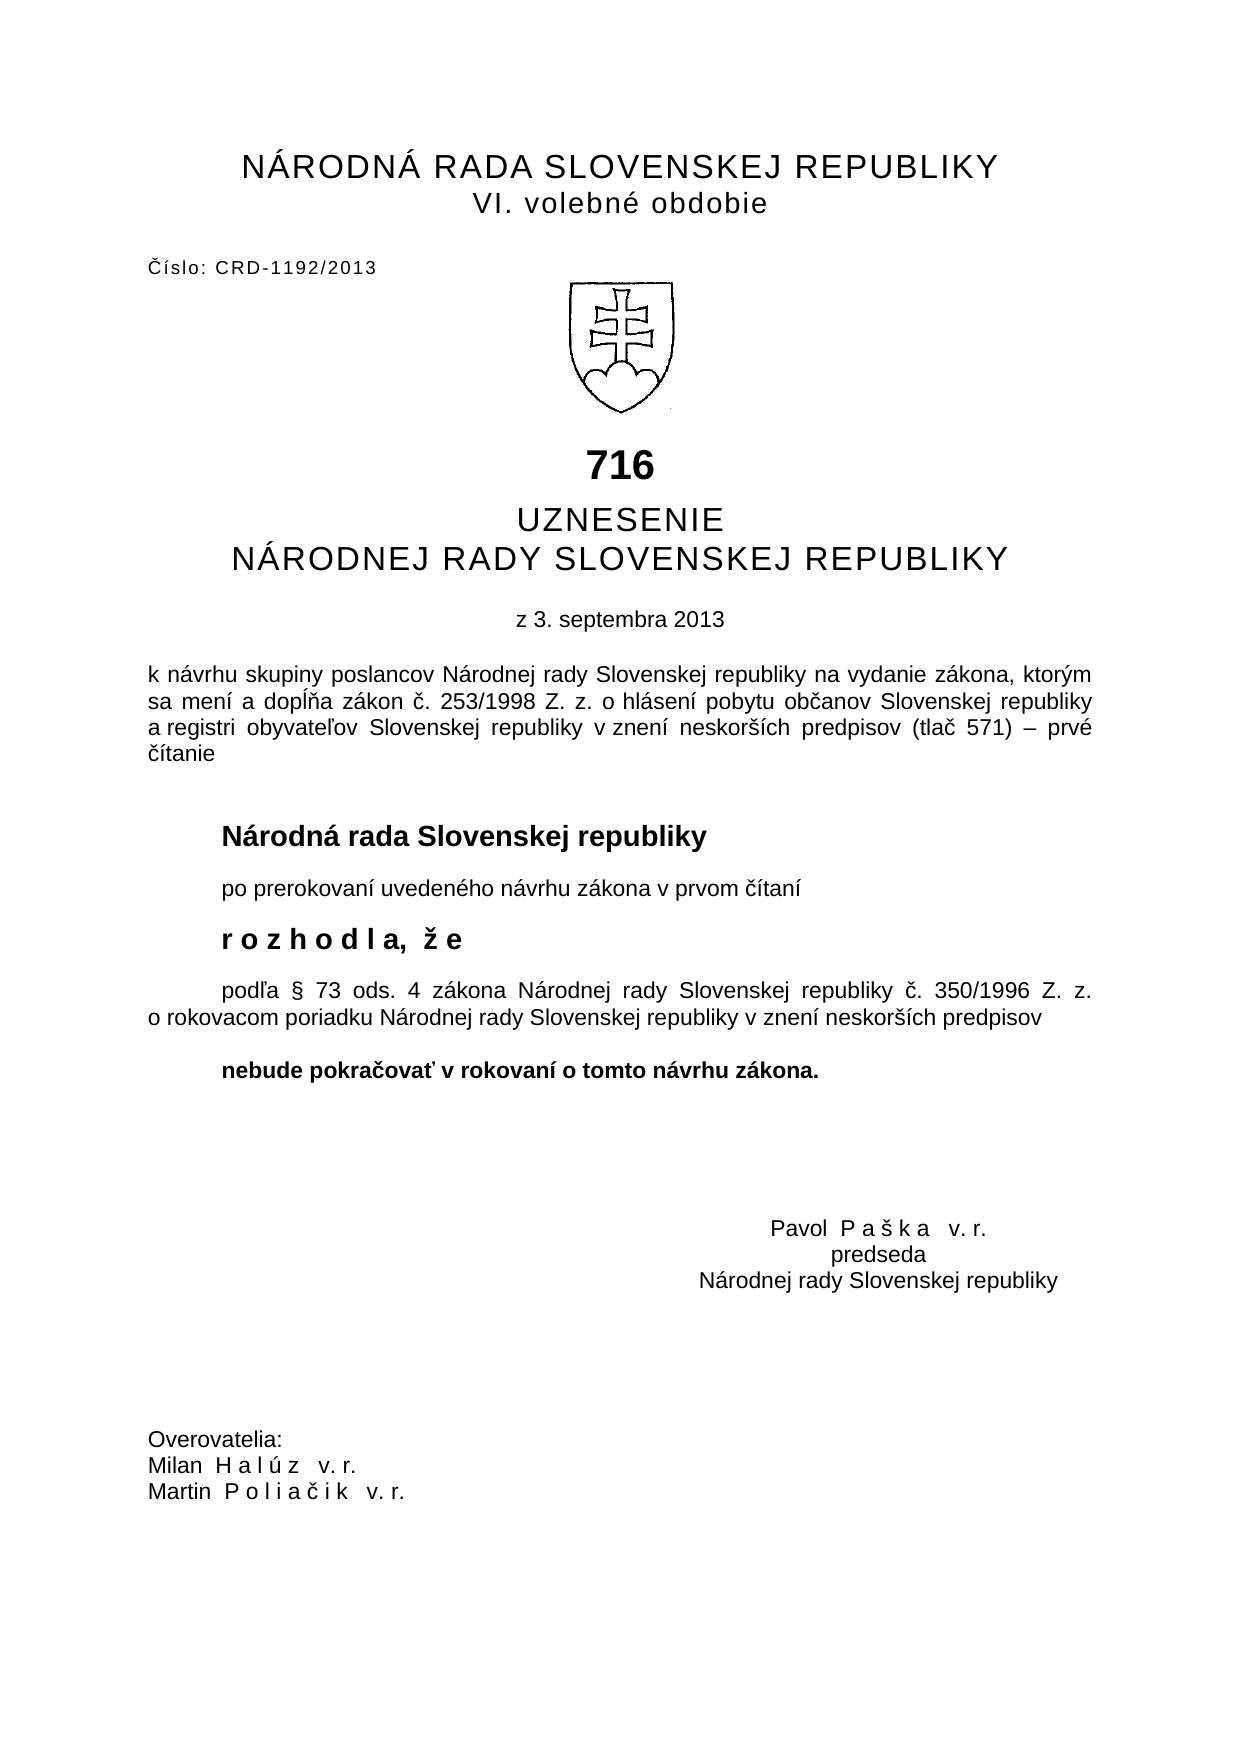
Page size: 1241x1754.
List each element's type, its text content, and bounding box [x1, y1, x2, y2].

subtitle NÁRODNÁ RADA SLOVENSKEJ REPUBLIKY [148, 148, 1093, 186]
picture [563, 278, 677, 416]
subtitle NÁRODNEJ RADY SLOVENSKEJ REPUBLIKY [148, 539, 1093, 577]
text po prerokovaní uvedeného návrhu zákona v prvom čítaní [148, 874, 1093, 901]
subtitle r o z h o d l a, ž e [221, 922, 1093, 956]
text podľa § 73 ods. 4 zákona Národnej rady Slovenskej republiky č. 350/1996 Z. z. o rokovacom poriadku Národnej rady Slovenskej republiky v znení neskorších predpisov [148, 977, 1093, 1030]
text k návrhu skupiny poslancov Národnej rady Slovenskej republiky na vydanie zákona, ktorým sa mení a dopĺňa zákon č. 253/1998 Z. z. o hlásení pobytu občanov Slovenskej republiky a registri obyvateľov Slovenskej republiky v znení neskorších predpisov (tlač 571) – prvé čítanie [148, 661, 1093, 767]
subtitle Národná rada Slovenskej republiky [148, 819, 1093, 853]
text Pavol P a š k a v. r. [738, 1215, 1093, 1241]
text predseda [748, 1241, 1093, 1267]
text Milan H a l ú z v. r. [148, 1452, 1093, 1478]
text Číslo: CRD-1192/2013 [148, 257, 1093, 279]
subtitle VI. volebné obdobie [148, 186, 1093, 219]
text z 3. septembra 2013 [148, 606, 1093, 632]
text Overovatelia: [148, 1426, 1093, 1452]
text 716 [148, 440, 1093, 488]
text nebude pokračovať v rokovaní o tomto návrhu zákona. [148, 1057, 1093, 1083]
text Martin P o l i a č i k v. r. [148, 1478, 1093, 1504]
text Národnej rady Slovenskej republiky [664, 1267, 1093, 1294]
subtitle UZNESENIE [148, 501, 1093, 539]
